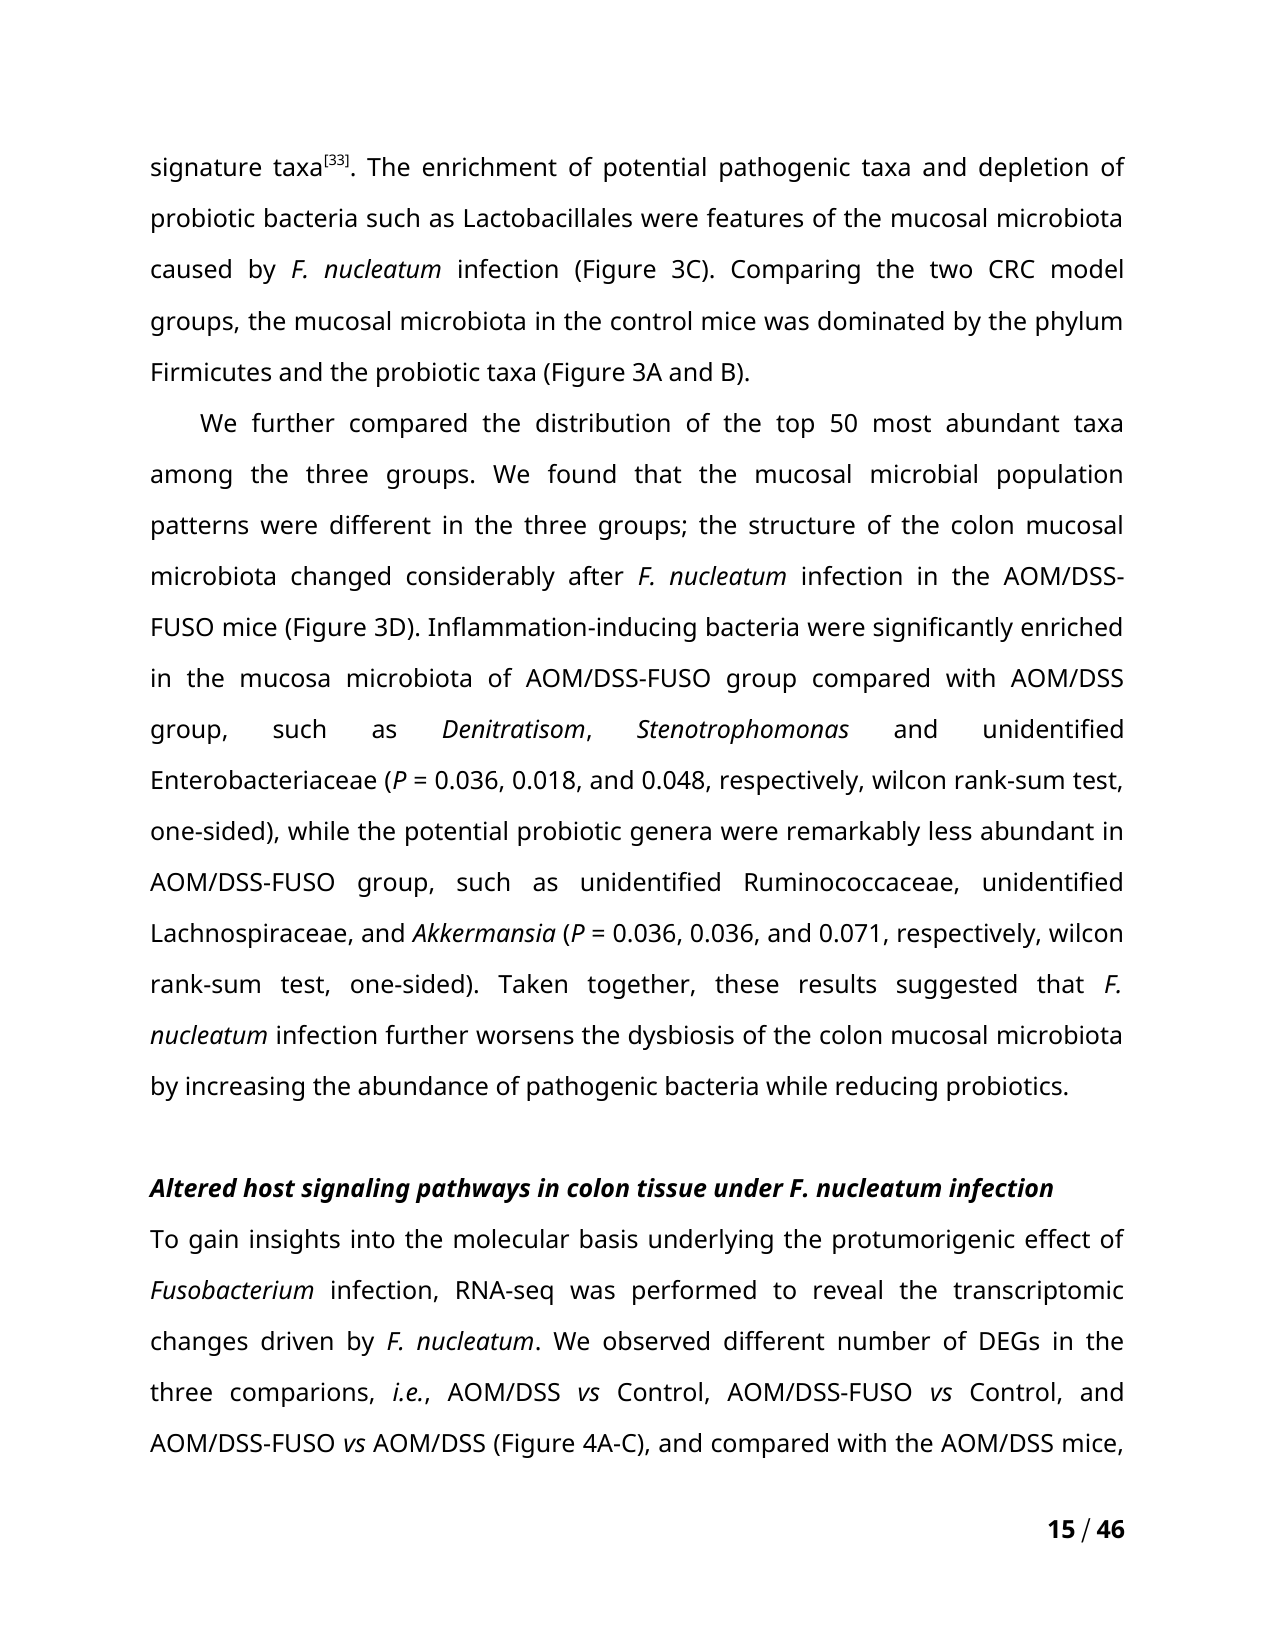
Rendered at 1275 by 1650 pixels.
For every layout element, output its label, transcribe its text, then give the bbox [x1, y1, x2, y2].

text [150, 150, 1125, 388]
text Altered host signaling pathways in colon tissue under F. nucleatum infection [150, 1171, 1125, 1205]
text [150, 1222, 1125, 1460]
text We further compared the distribution of the top 50 most abundant taxa among the three groups. We found that the mucosal microbial population patterns were different in the three groups; the structure of the colon mucosal microbiota changed considerably after F. nucleatum infection in the AOM/DSS-FUSO mice (Figure 3D). Inflammation-inducing bacteria were significantly enriched in the mucosa microbiota of AOM/DSS-FUSO group compared with AOM/DSS group, such as Denitratisom, Stenotrophomonas and unidentified Enterobacteriaceae (P = 0.036, 0.018, and 0.048, respectively, wilcon rank-sum test, one-sided), while the potential probiotic genera were remarkably less abundant in AOM/DSS-FUSO group, such as unidentified Ruminococcaceae, unidentified Lachnospiraceae, and Akkermansia (P = 0.036, 0.036, and 0.071, respectively, wilcon rank-sum test, one-sided). Taken together, these results suggested that F. nucleatum infection further worsens the dysbiosis of the colon mucosal microbiota by increasing the abundance of pathogenic bacteria while reducing probiotics. [150, 405, 1125, 1103]
